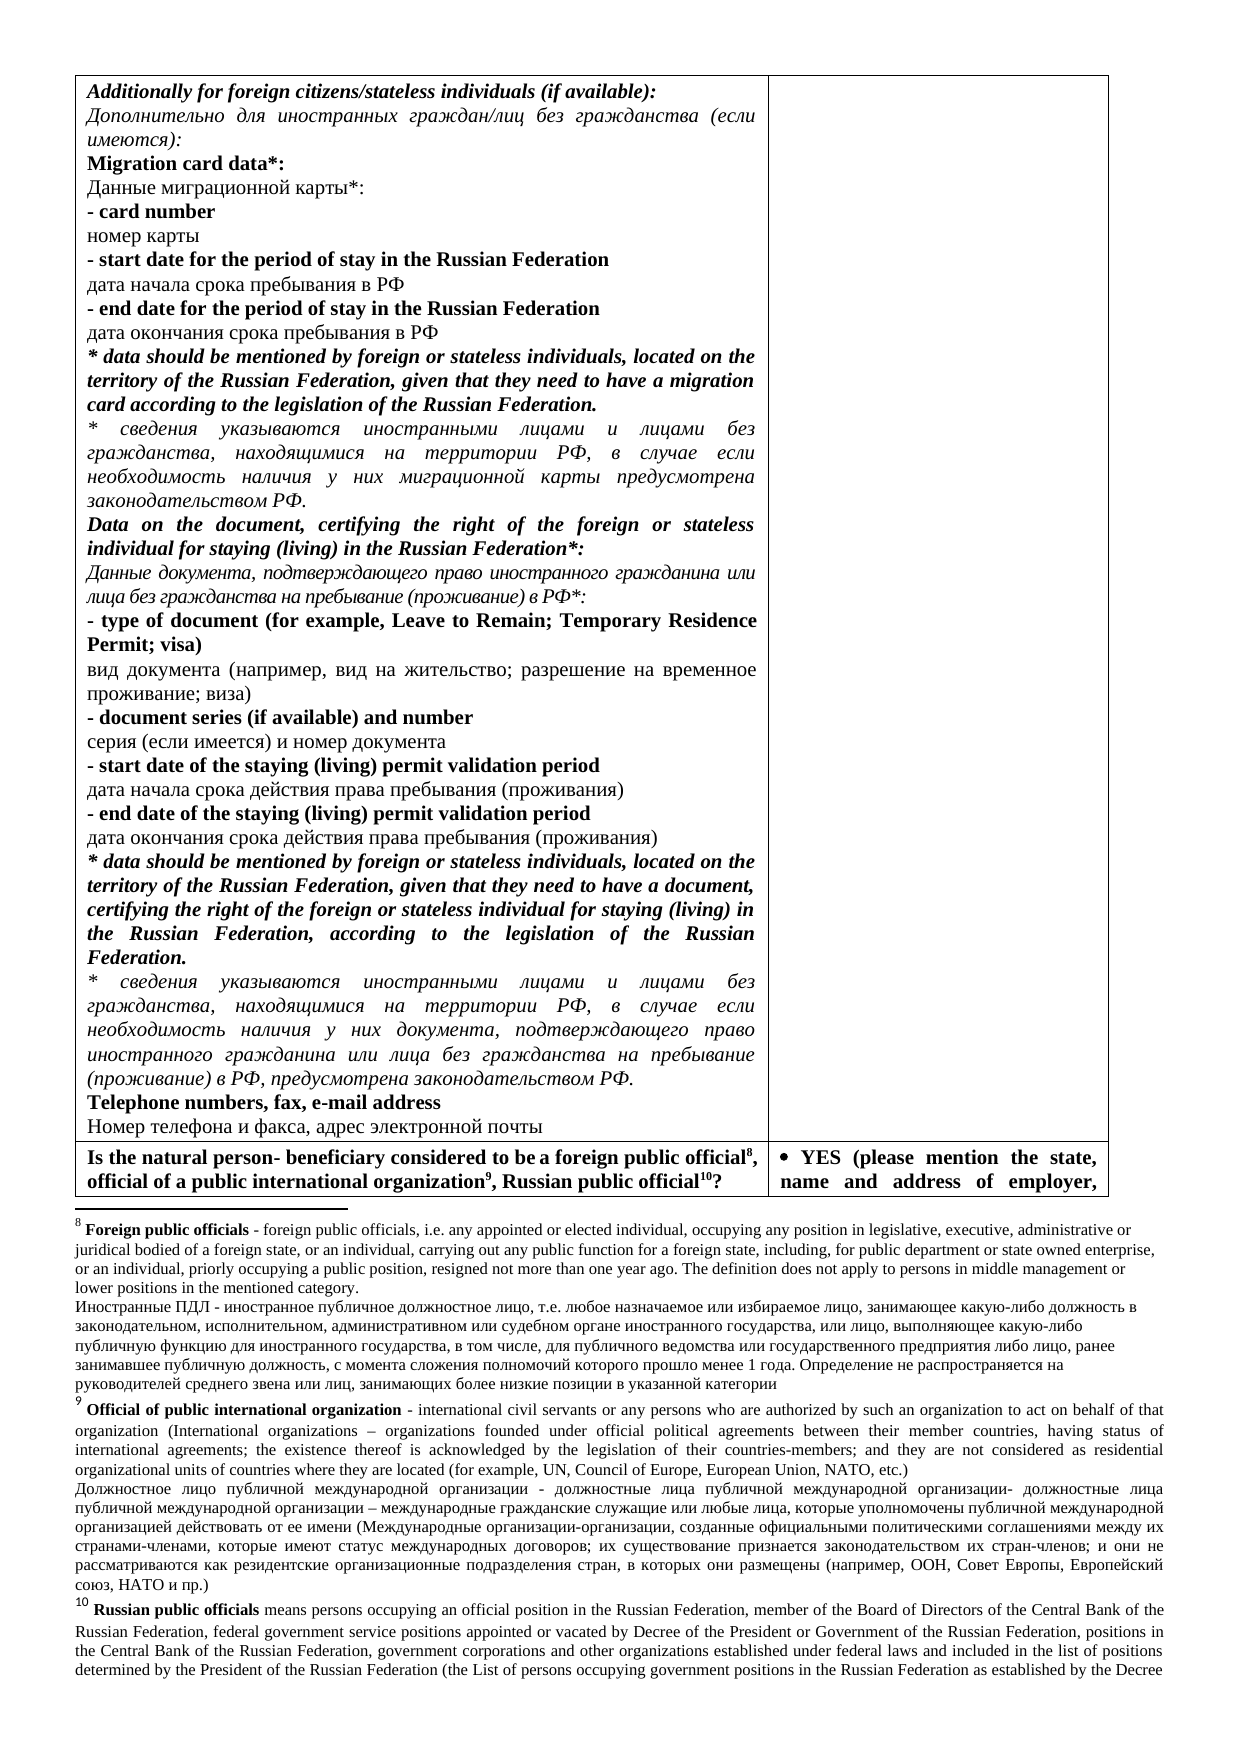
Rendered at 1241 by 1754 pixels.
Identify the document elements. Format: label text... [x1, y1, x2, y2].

table_cell Additionally for foreign citizens/stateless individuals (if available): Дополнительно для иностранных граждан/лиц без гражданства (если имеются): Migration card data*: Данные миграционной карты*: - card number номер карты - start date for the period of stay in the Russian Federation дата начала срока пребывания в РФ - end date for the period of stay in the Russian Federation дата окончания срока пребывания в РФ * data should be mentioned by foreign or stateless individuals, located on the territory of the Russian Federation, given that they need to have a migration card according to the legislation of the Russian Federation. * сведения указываются иностранными лицами и лицами без гражданства, находящимися на территории РФ, в случае если необходимость наличия у них миграционной карты предусмотрена законодательством РФ. Data on the document, certifying the right of the foreign or stateless individual for staying (living) in the Russian Federation*: Данные документа, подтверждающего право иностранного гражданина или лица без гражданства на пребывание (проживание) в РФ*: - type of document (for example, Leave to Remain; Temporary Residence Permit; visa) вид документа (например, вид на жительство; разрешение на временное проживание; виза) - document series (if available) and number серия (если имеется) и номер документа - start date of the staying (living) permit validation period дата начала срока действия права пребывания (проживания) - end date of the staying (living) permit validation period дата окончания срока действия права пребывания (проживания) * data should be mentioned by foreign or stateless individuals, located on the territory of the Russian Federation, given that they need to have a document, certifying the right of the foreign or stateless individual for staying (living) in the Russian Federation, according to the legislation of the Russian Federation. * сведения указываются иностранными лицами и лицами без гражданства, находящимися на территории РФ, в случае если необходимость наличия у них документа, подтверждающего право иностранного гражданина или лица без гражданства на пребывание (проживание) в РФ, предусмотрена законодательством РФ. Telephone numbers, fax, e-mail address Номер телефона и факса, адрес электронной почты [76, 76, 768, 1141]
table_cell YES (please mention the state, name and address of employer, occupied position) ДА (укажите наименование государства, наименование и адрес работодателя, занимаемую должность) NO НЕТ [769, 1142, 1108, 1196]
table_cell Is the natural person- beneficiary considered to be a foreign public official, official of a public international organization, Russian public official? Является ли физическое лицо - бенефициарный владелец иностранным публичным должностным лицом8, должностным лицом публичной международной организации9, российским публичным должностным лицом10? [76, 1142, 768, 1196]
table_cell [769, 76, 1108, 1141]
